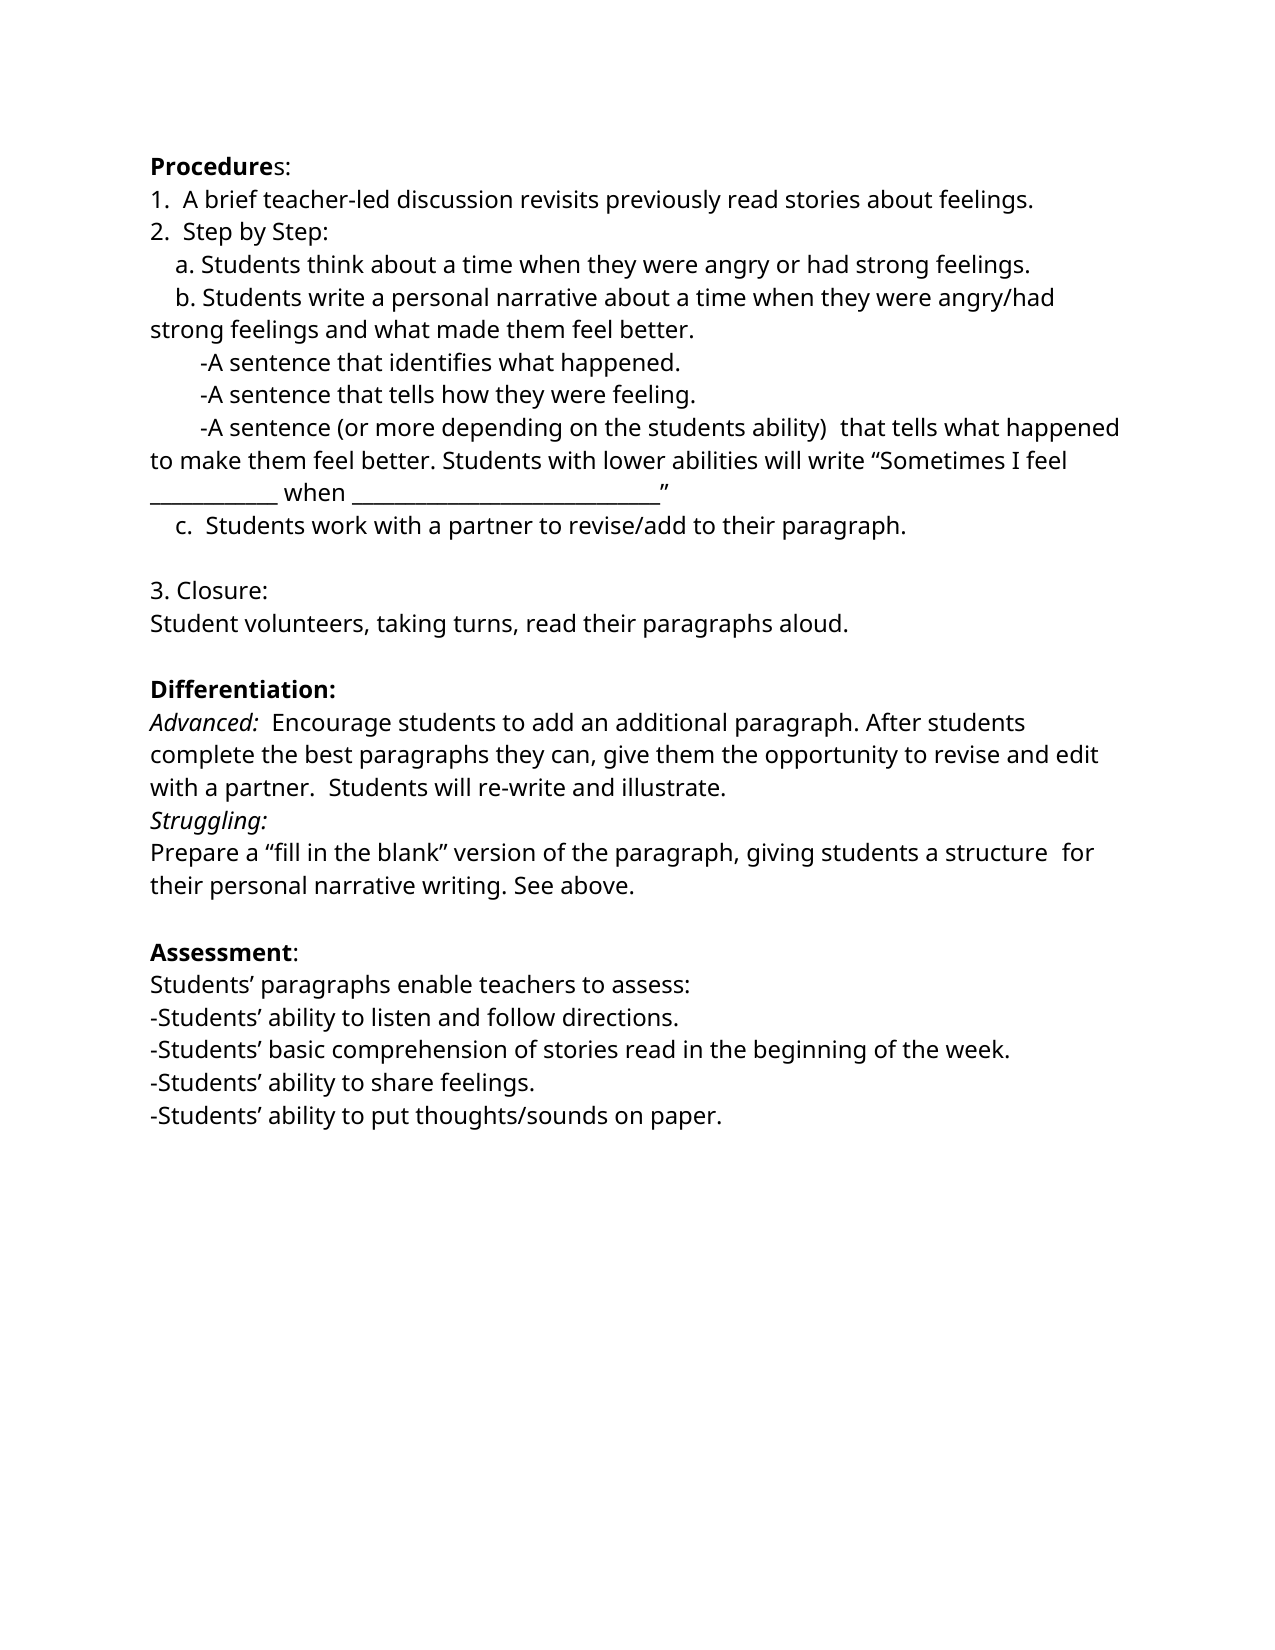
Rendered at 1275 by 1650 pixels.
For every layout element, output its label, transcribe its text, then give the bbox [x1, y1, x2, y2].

text Differentiation: [150, 673, 1125, 706]
text -Students’ ability to put thoughts/sounds on paper. [150, 1098, 1125, 1131]
text -A sentence that identifies what happened. [150, 346, 1125, 378]
text -A sentence (or more depending on the students ability) that tells what happened to make them feel better. Students with lower abilities will write “Sometimes I feel ____________ when _____________________________” [150, 411, 1125, 509]
text -A sentence that tells how they were feeling. [150, 378, 1125, 411]
text -Students’ ability to listen and follow directions. [150, 1001, 1125, 1033]
text -Students’ ability to share feelings. [150, 1066, 1125, 1098]
text 3. Closure: [150, 574, 1125, 606]
text c. Students work with a partner to revise/add to their paragraph. [150, 509, 1125, 541]
text a. Students think about a time when they were angry or had strong feelings. [150, 248, 1125, 280]
text Struggling: [150, 803, 1125, 836]
text Student volunteers, taking turns, read their paragraphs aloud. [150, 606, 1125, 639]
text Assessment: [150, 935, 1125, 968]
text Students’ paragraphs enable teachers to assess: [150, 968, 1125, 1001]
text b. Students write a personal narrative about a time when they were angry/had strong feelings and what made them feel better. [150, 280, 1125, 346]
text Advanced: Encourage students to add an additional paragraph. After students complete the best paragraphs they can, give them the opportunity to revise and edit with a partner. Students will re-write and illustrate. [150, 706, 1125, 803]
text 1. A brief teacher-led discussion revisits previously read stories about feelings. [150, 183, 1125, 215]
text Prepare a “fill in the blank” version of the paragraph, giving students a structure for their personal narrative writing. See above. [150, 836, 1125, 901]
text 2. Step by Step: [150, 215, 1125, 248]
text -Students’ basic comprehension of stories read in the beginning of the week. [150, 1033, 1125, 1066]
text Procedures: [150, 150, 1125, 183]
